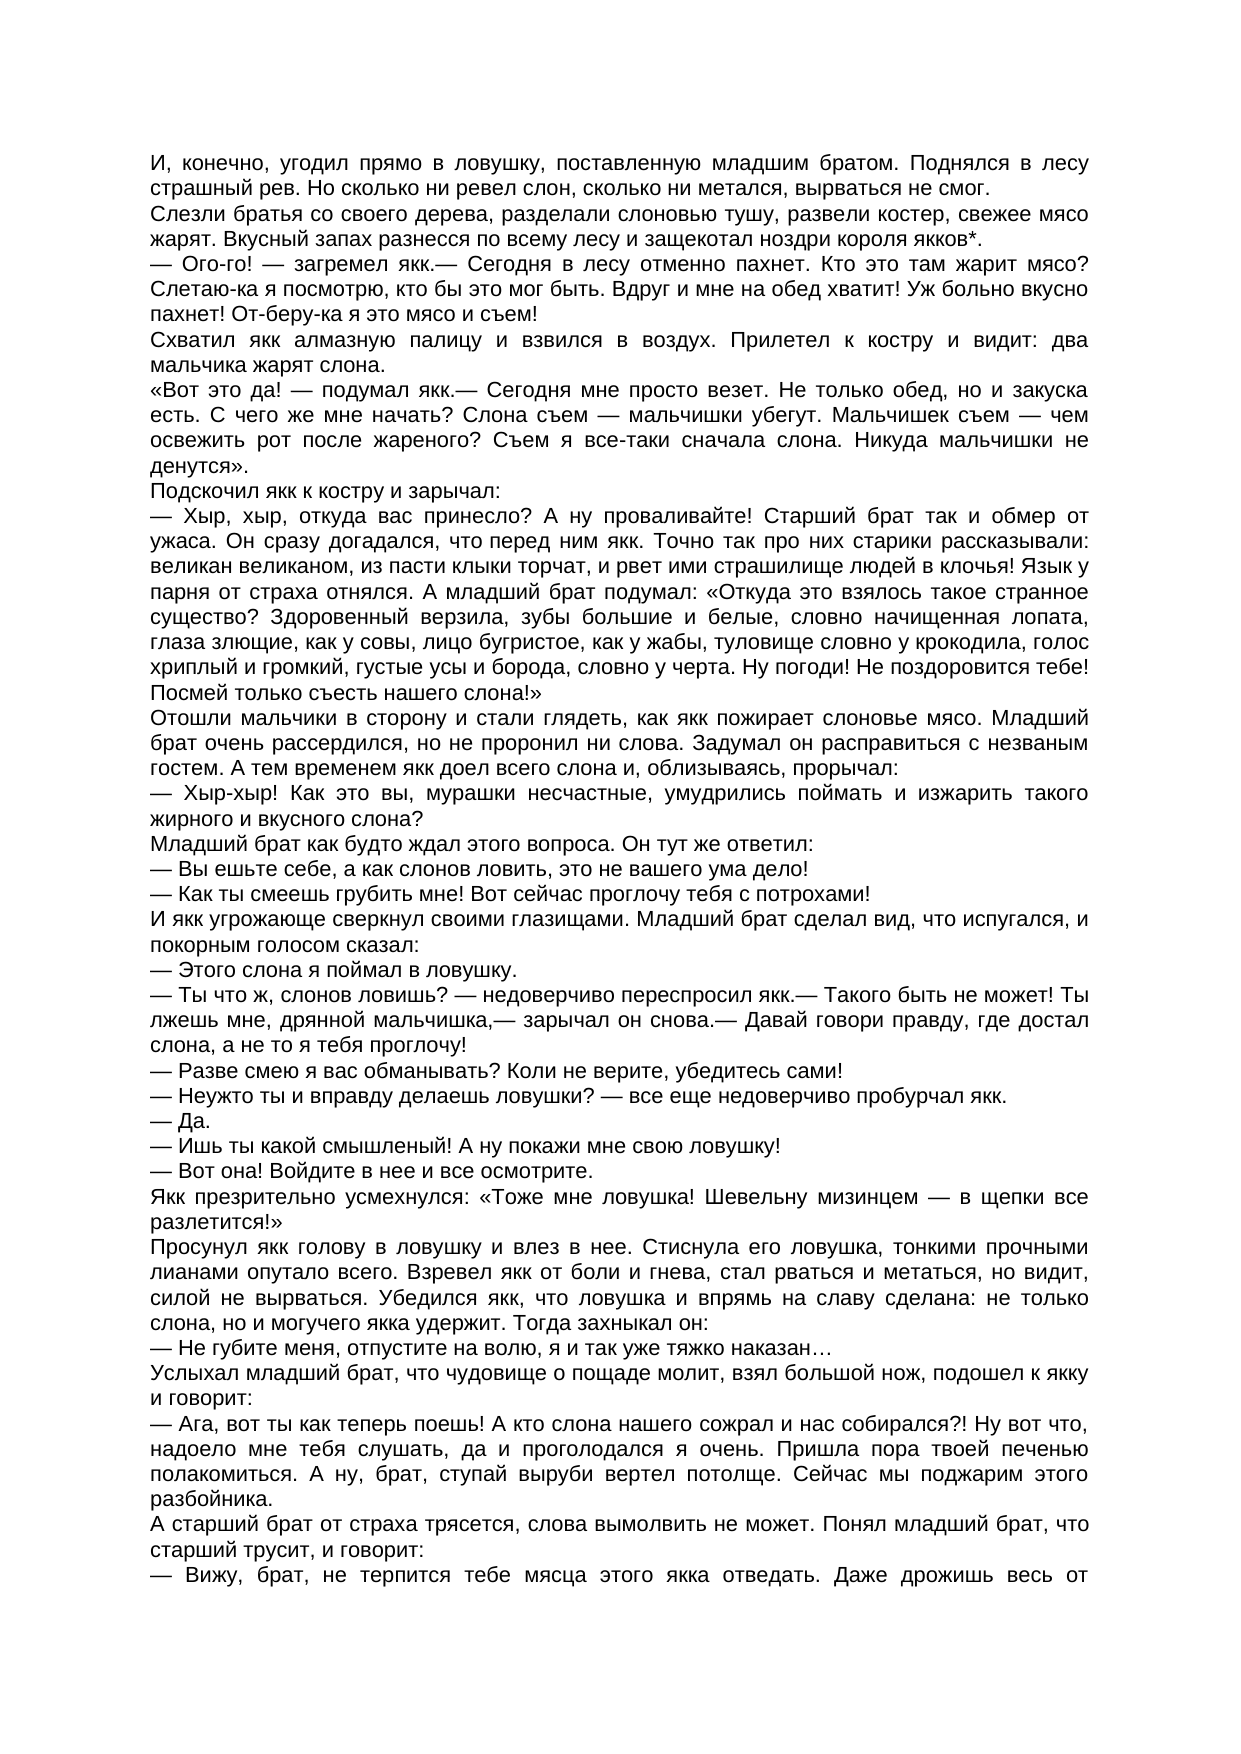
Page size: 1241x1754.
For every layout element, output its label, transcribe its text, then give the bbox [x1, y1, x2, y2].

text А старший брат от страха трясется, слова вымолвить не может. Понял младший брат, что старший трусит, и говорит: [150, 1511, 1090, 1562]
text Отошли мальчики в сторону и стали глядеть, как якк пожирает слоновье мясо. Младший брат очень рассердился, но не проронил ни слова. Задумал он расправиться с незваным гостем. А тем временем якк доел всего слона и, облизываясь, прорычал: [150, 704, 1090, 780]
text — Не губите меня, отпустите на волю, я и так уже тяжко наказан… [150, 1335, 1090, 1360]
text — Ага, вот ты как теперь поешь! А кто слона нашего сожрал и нас собирался?! Ну вот что, надоело мне тебя слушать, да и проголодался я очень. Пришла пора твоей печенью полакомиться. А ну, брат, ступай выруби вертел потолще. Сейчас мы поджарим этого разбойника. [150, 1410, 1090, 1511]
text — Ишь ты какой смышленый! А ну покажи мне свою ловушку! [150, 1133, 1090, 1158]
text — Хыр-хыр! Как это вы, мурашки несчастные, умудрились поймать и изжарить такого жирного и вкусного слона? [150, 780, 1090, 831]
text «Вот это да! — подумал якк.— Сегодня мне просто везет. Не только обед, но и закуска есть. С чего же мне начать? Слона съем — мальчишки убегут. Мальчишек съем — чем освежить рот после жареного? Съем я все-таки сначала слона. Никуда мальчишки не денутся».Подскочил якк к костру и зарычал: [150, 377, 1090, 503]
text И якк угрожающе сверкнул своими глазищами. Младший брат сделал вид, что испугался, и покорным голосом сказал: [150, 906, 1090, 957]
text — Как ты смеешь грубить мне! Вот сейчас проглочу тебя с потрохами! [150, 881, 1090, 906]
text — Вот она! Войдите в нее и все осмотрите. [150, 1158, 1090, 1183]
text — Ого-го! — загремел якк.— Сегодня в лесу отменно пахнет. Кто это там жарит мясо? Слетаю-ка я посмотрю, кто бы это мог быть. Вдруг и мне на обед хватит! Уж больно вкусно пахнет! От-беру-ка я это мясо и съем! [150, 251, 1090, 326]
text Младший брат как будто ждал этого вопроса. Он тут же ответил: [150, 831, 1090, 856]
text — Вы ешьте себе, а как слонов ловить, это не вашего ума дело! [150, 856, 1090, 881]
text — Неужто ты и вправду делаешь ловушки? — все еще недоверчиво пробурчал якк. [150, 1083, 1090, 1108]
text И, конечно, угодил прямо в ловушку, поставленную младшим братом. Поднялся в лесу страшный рев. Но сколько ни ревел слон, сколько ни метался, вырваться не смог. [150, 150, 1090, 200]
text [150, 1562, 1090, 1587]
text Слезли братья со своего дерева, разделали слоновью тушу, развели костер, свежее мясо жарят. Вкусный запах разнесся по всему лесу и защекотал ноздри короля якков*. [150, 200, 1090, 251]
text Услыхал младший брат, что чудовище о пощаде молит, взял большой нож, подошел к якку и говорит: [150, 1360, 1090, 1410]
text Просунул якк голову в ловушку и влез в нее. Стиснула его ловушка, тонкими прочными лианами опутало всего. Взревел якк от боли и гнева, стал рваться и метаться, но видит, силой не вырваться. Убедился якк, что ловушка и впрямь на славу сделана: не только слона, но и могучего якка удержит. Тогда захныкал он: [150, 1234, 1090, 1335]
text — Разве смею я вас обманывать? Коли не верите, убедитесь сами! [150, 1057, 1090, 1083]
text — Ты что ж, слонов ловишь? — недоверчиво переспросил якк.— Такого быть не может! Ты лжешь мне, дрянной мальчишка,— зарычал он снова.— Давай говори правду, где достал слона, а не то я тебя проглочу! [150, 982, 1090, 1057]
text — Да. [150, 1108, 1090, 1133]
text — Хыр, хыр, откуда вас принесло? А ну проваливайте! Старший брат так и обмер от ужаса. Он сразу догадался, что перед ним якк. Точно так про них старики рассказывали: великан великаном, из пасти клыки торчат, и рвет ими страшилище людей в клочья! Язык у парня от страха отнялся. А младший брат подумал: «Откуда это взялось такое странное существо? Здоровенный верзила, зубы большие и белые, словно начищенная лопата, глаза злющие, как у совы, лицо бугристое, как у жабы, туловище словно у крокодила, голос хриплый и громкий, густые усы и борода, словно у черта. Ну погоди! Не поздоровится тебе! Посмей только съесть нашего слона!» [150, 503, 1090, 704]
text — Этого слона я поймал в ловушку. [150, 957, 1090, 982]
text Якк презрительно усмехнулся: «Тоже мне ловушка! Шевельну мизинцем — в щепки все разлетится!» [150, 1183, 1090, 1234]
text Схватил якк алмазную палицу и взвился в воздух. Прилетел к костру и видит: два мальчика жарят слона. [150, 326, 1090, 377]
